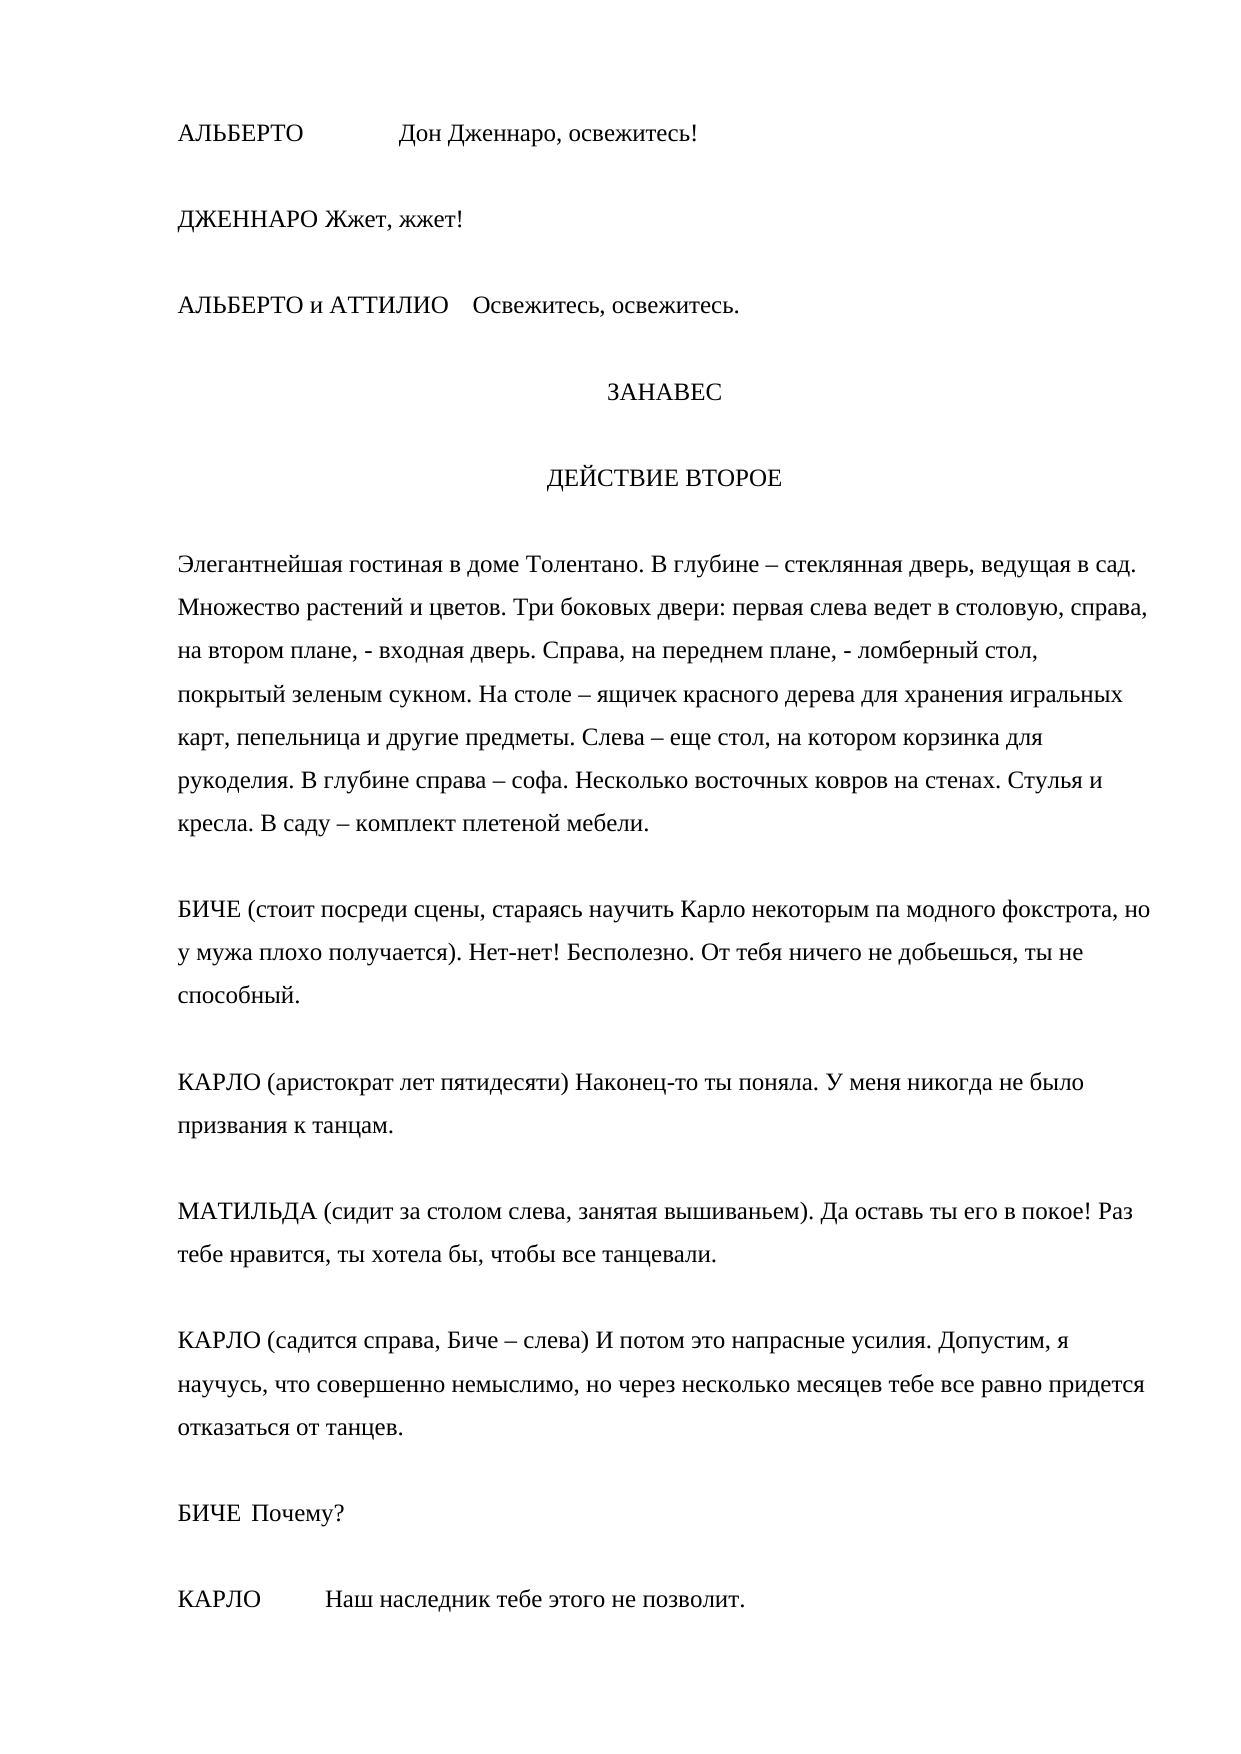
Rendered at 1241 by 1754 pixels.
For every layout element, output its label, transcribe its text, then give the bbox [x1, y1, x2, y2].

text КАРЛО Наш наследник тебе этого не позволит. [177, 1584, 1152, 1613]
text АЛЬБЕРТО и АТТИЛИО Освежитесь, освежитесь. [177, 291, 1152, 319]
text ДЖЕННАРО Жжет, жжет! [177, 204, 1152, 233]
subtitle ЗАНАВЕС [177, 377, 1152, 406]
text АЛЬБЕРТО Дон Дженнаро, освежитесь! [177, 118, 1152, 147]
text Элегантнейшая гостиная в доме Толентано. В глубине – стеклянная дверь, ведущая в сад. Множество растений и цветов. Три боковых двери: первая слева ведет в столовую, справа, на втором плане, - входная дверь. Справа, на переднем плане, - ломберный стол, покрытый зеленым сукном. На столе – ящичек красного дерева для хранения игральных карт, пепельница и другие предметы. Слева – еще стол, на котором корзинка для рукоделия. В глубине справа – софа. Несколько восточных ковров на стенах. Стулья и кресла. В саду – комплект плетеной мебели. [177, 549, 1152, 837]
text БИЧЕ (стоит посреди сцены, стараясь научить Карло некоторым па модного фокстрота, но у мужа плохо получается). Нет-нет! Бесполезно. От тебя ничего не добьешься, ты не способный. [177, 894, 1152, 1009]
text МАТИЛЬДА (сидит за столом слева, занятая вышиваньем). Да оставь ты его в покое! Раз тебе нравится, ты хотела бы, чтобы все танцевали. [177, 1196, 1152, 1268]
text БИЧЕ Почему? [177, 1498, 1152, 1527]
text КАРЛО (аристократ лет пятидесяти) Наконец-то ты поняла. У меня никогда не было призвания к танцам. [177, 1067, 1152, 1139]
text КАРЛО (садится справа, Биче – слева) И потом это напрасные усилия. Допустим, я научусь, что совершенно немыслимо, но через несколько месяцев тебе все равно придется отказаться от танцев. [177, 1326, 1152, 1441]
subtitle ДЕЙСТВИЕ ВТОРОЕ [177, 463, 1152, 492]
